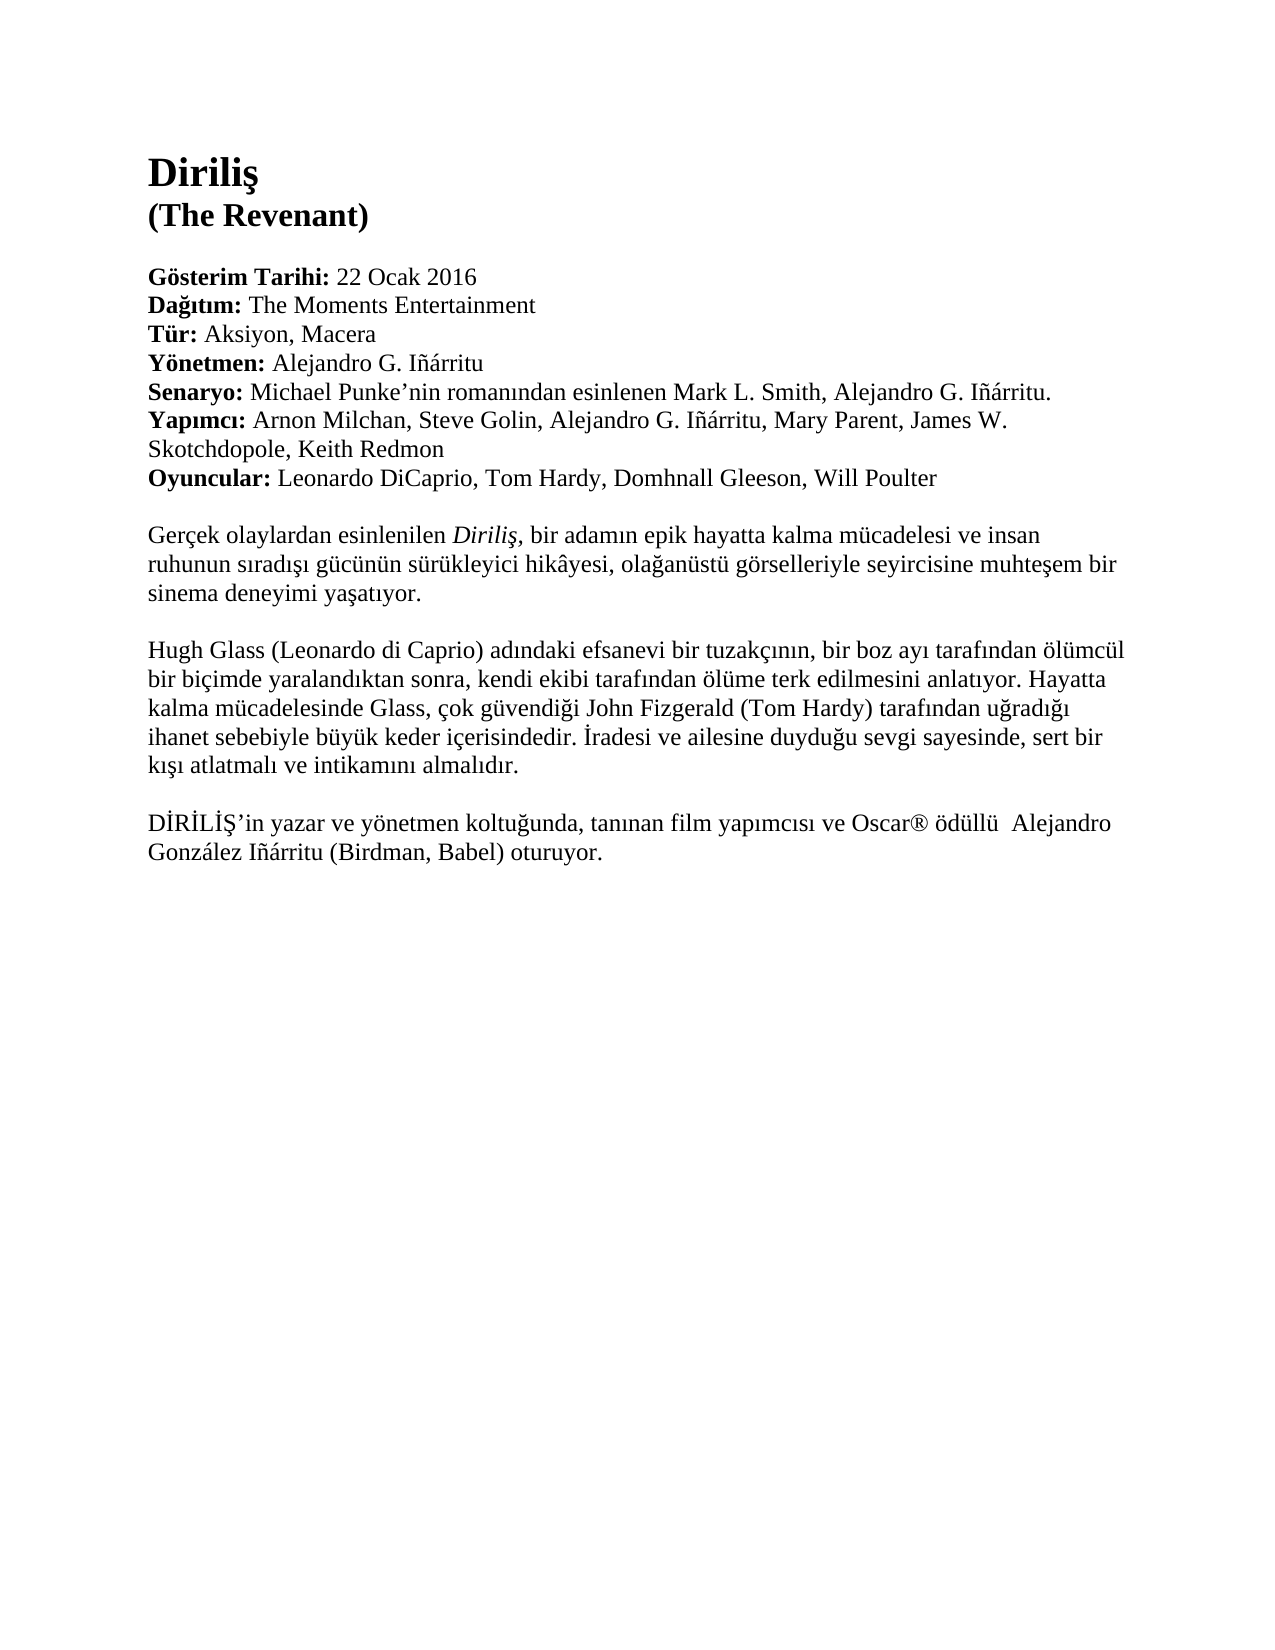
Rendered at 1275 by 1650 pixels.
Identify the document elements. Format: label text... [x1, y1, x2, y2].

text (The Revenant) [148, 196, 1127, 234]
text Dağıtım: The Moments Entertainment [148, 291, 1127, 319]
text Yönetmen: Alejandro G. Iñárritu [148, 348, 1127, 377]
text Gerçek olaylardan esinlenilen Diriliş, bir adamın epik hayatta kalma mücadelesi ve insan ruhunun sıradışı gücünün sürükleyici hikâyesi, olağanüstü görselleriyle seyircisine muhteşem bir sinema deneyimi yaşatıyor. [148, 521, 1127, 607]
text Oyuncular: Leonardo DiCaprio, Tom Hardy, Domhnall Gleeson, Will Poulter [148, 463, 1127, 492]
text Senaryo: Michael Punke’nin romanından esinlenen Mark L. Smith, Alejandro G. Iñárritu. [148, 377, 1127, 406]
text Diriliş [148, 148, 1127, 196]
text Gösterim Tarihi: 22 Ocak 2016 [148, 262, 1127, 291]
text Yapımcı: Arnon Milchan, Steve Golin, Alejandro G. Iñárritu, Mary Parent, James W. Skotchdopole, Keith Redmon [148, 406, 1127, 463]
text Tür: Aksiyon, Macera [148, 319, 1127, 348]
text Hugh Glass (Leonardo di Caprio) adındaki efsanevi bir tuzakçının, bir boz ayı tarafından ölümcül bir biçimde yaralandıktan sonra, kendi ekibi tarafından ölüme terk edilmesini anlatıyor. Hayatta kalma mücadelesinde Glass, çok güvendiği John Fizgerald (Tom Hardy) tarafından uğradığı ihanet sebebiyle büyük keder içerisindedir. İradesi ve ailesine duyduğu sevgi sayesinde, sert bir kışı atlatmalı ve intikamını almalıdır. [148, 636, 1127, 779]
text DİRİLİŞ’in yazar ve yönetmen koltuğunda, tanınan film yapımcısı ve Oscar® ödüllü Alejandro González Iñárritu (Birdman, Babel) oturuyor. [148, 808, 1127, 866]
